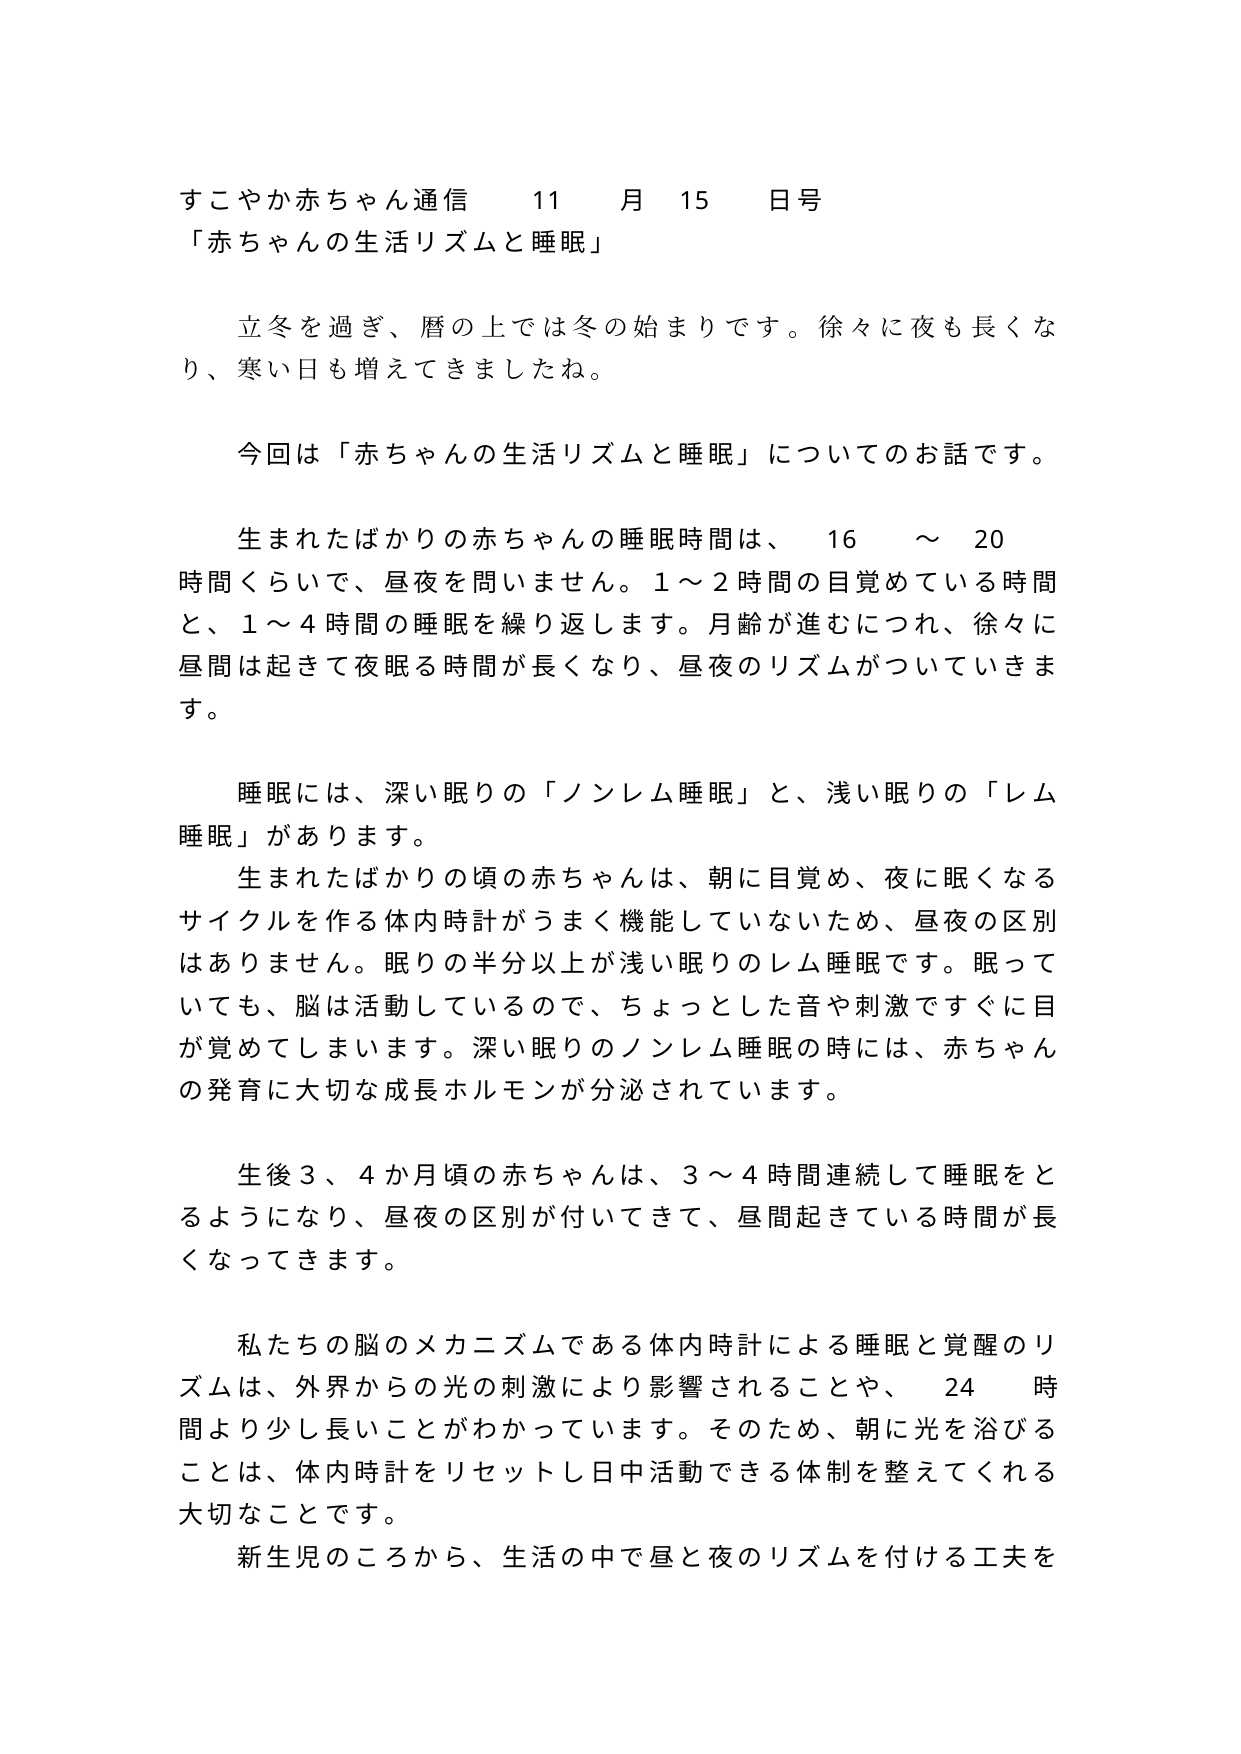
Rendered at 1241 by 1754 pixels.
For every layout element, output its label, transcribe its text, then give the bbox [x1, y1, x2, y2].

text 立冬を過ぎ、暦の上では冬の始まりです。徐々に夜も長くなり、寒い日も増えてきましたね。 [178, 304, 1062, 389]
text 今回は「赤ちゃんの生活リズムと睡眠」についてのお話です。 [178, 432, 1062, 474]
text すこやか赤ちゃん通信 11月15日号 [178, 177, 1062, 220]
text 生後３、４か月頃の赤ちゃんは、３～４時間連続して睡眠をとるようになり、昼夜の区別が付いてきて、昼間起きている時間が長くなってきます。 [178, 1152, 1062, 1280]
text 睡眠には、深い眠りの「ノンレム睡眠」と、浅い眠りの「レム睡眠」があります。 [178, 771, 1062, 856]
text 「赤ちゃんの生活リズムと睡眠」 [178, 220, 1062, 262]
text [178, 1534, 1062, 1576]
text 私たちの脳のメカニズムである体内時計による睡眠と覚醒のリズムは、外界からの光の刺激により影響されることや、24時間より少し長いことがわかっています。そのため、朝に光を浴びることは、体内時計をリセットし日中活動できる体制を整えてくれる大切なことです。 [178, 1322, 1062, 1534]
text 生まれたばかりの頃の赤ちゃんは、朝に目覚め、夜に眠くなるサイクルを作る体内時計がうまく機能していないため、昼夜の区別はありません。眠りの半分以上が浅い眠りのレム睡眠です。眠っていても、脳は活動しているので、ちょっとした音や刺激ですぐに目が覚めてしまいます。深い眠りのノンレム睡眠の時には、赤ちゃんの発育に大切な成長ホルモンが分泌されています。 [178, 856, 1062, 1110]
text 生まれたばかりの赤ちゃんの睡眠時間は、16～20時間くらいで、昼夜を問いません。１～２時間の目覚めている時間と、１～４時間の睡眠を繰り返します。月齢が進むにつれ、徐々に昼間は起きて夜眠る時間が長くなり、昼夜のリズムがついていきます。 [178, 517, 1062, 728]
